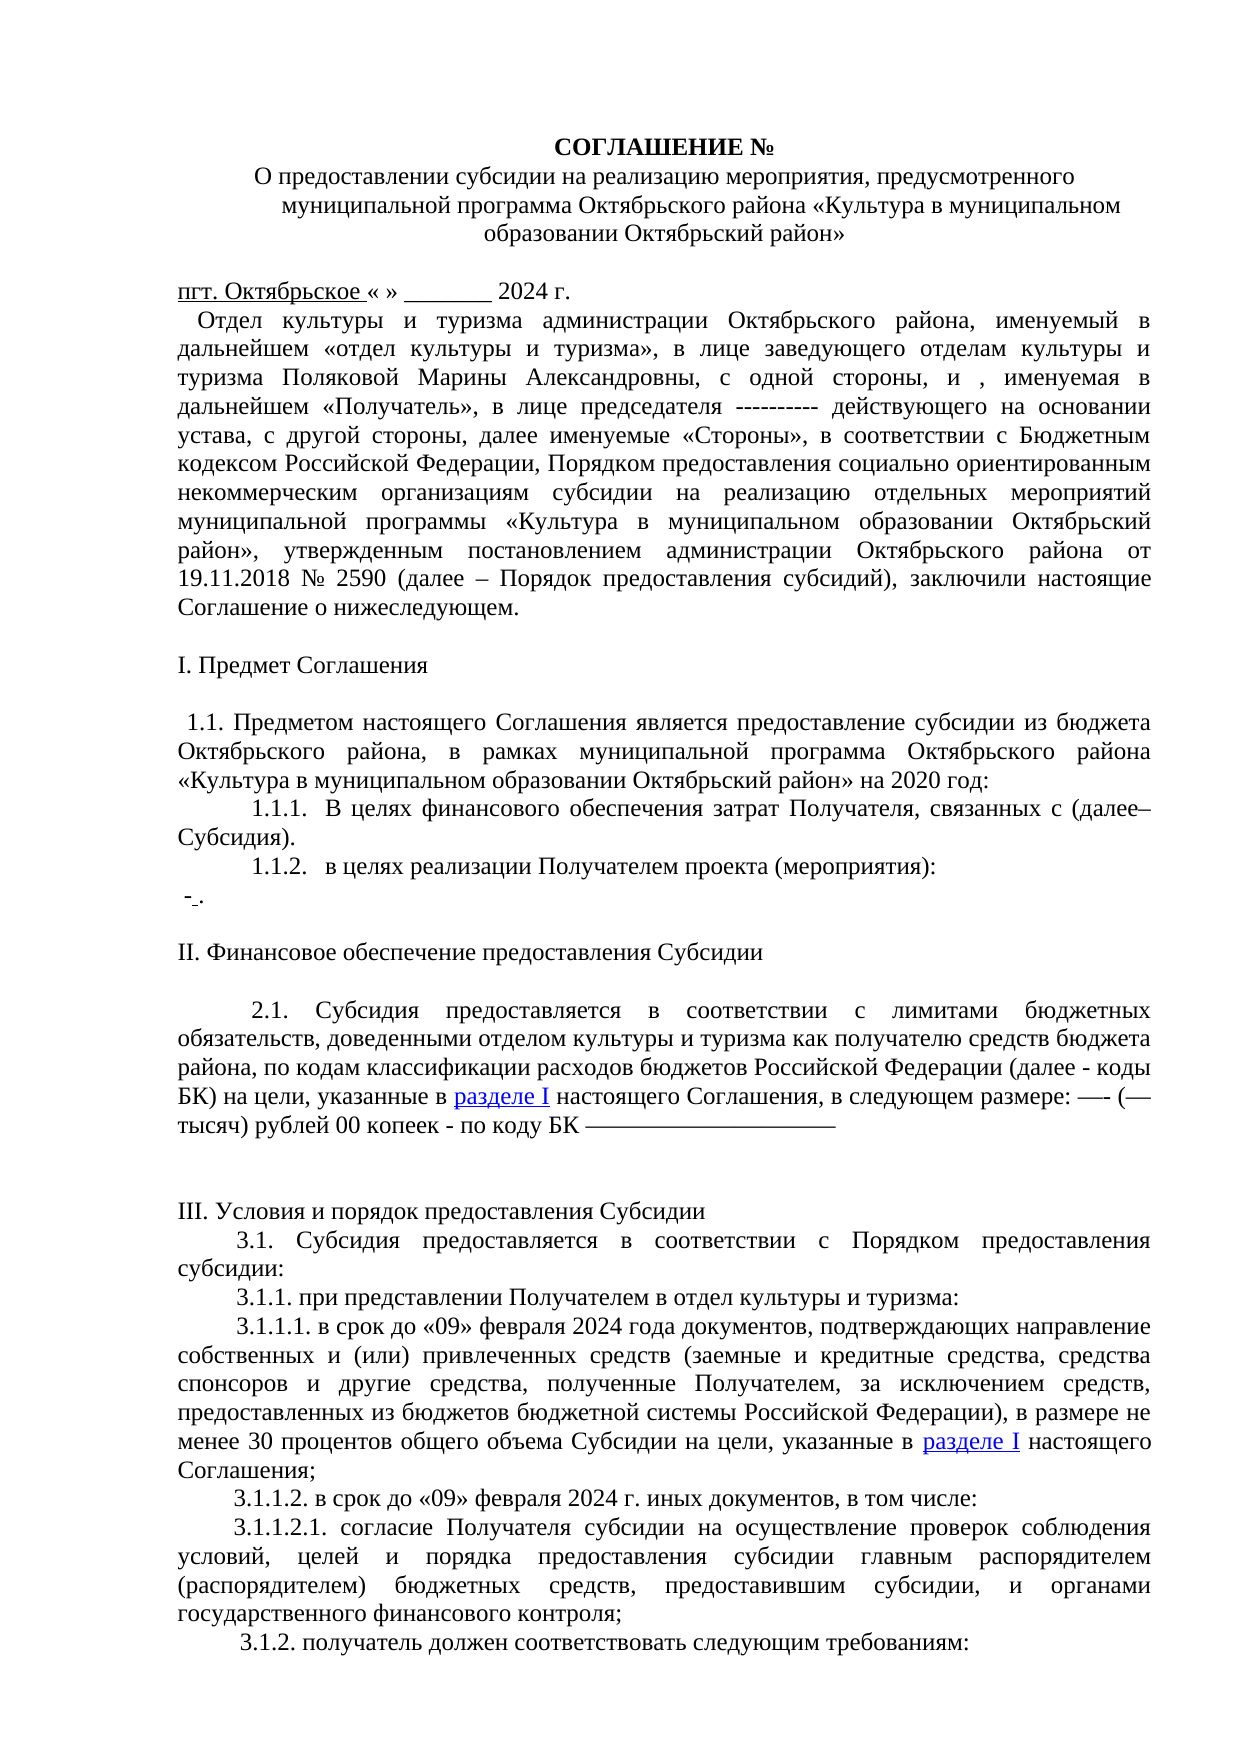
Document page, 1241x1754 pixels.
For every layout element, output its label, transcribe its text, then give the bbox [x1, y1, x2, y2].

text 3.1.1.2.1. согласие Получателя субсидии на осуществление проверок соблюдения условий, целей и порядка предоставления субсидии главным распорядителем (распорядителем) бюджетных средств, предоставившим субсидии, и органами государственного финансового контроля; [177, 1512, 1152, 1627]
text 1.1. Предметом настоящего Соглашения является предоставление субсидии из бюджета Октябрьского района, в рамках муниципальной программа Октябрьского района «Культура в муниципальном образовании Октябрьский район» на 2020 год: [177, 707, 1152, 793]
text 3.1.1.2. в срок до «09» февраля 2024 г. иных документов, в том числе: [177, 1483, 1152, 1512]
title в целях реализации Получателем проекта (мероприятия): [177, 851, 1152, 880]
title - . [177, 880, 1152, 908]
text III. Условия и порядок предоставления Субсидии [177, 1196, 1152, 1225]
text II. Финансовое обеспечение предоставления Субсидии [177, 937, 1152, 966]
title О предоставлении субсидии на реализацию мероприятия, предусмотренного [177, 161, 1152, 190]
text 3.1.2. получатель должен соответствовать следующим требованиям: [177, 1627, 1152, 1656]
text Отдел культуры и туризма администрации Октябрьского района, именуемый в дальнейшем «отдел культуры и туризма», в лице заведующего отделам культуры и туризма Поляковой Марины Александровны, с одной стороны, и , именуемая в дальнейшем «Получатель», в лице председателя ---------- действующего на основании устава, с другой стороны, далее именуемые «Стороны», в соответствии с Бюджетным кодексом Российской Федерации, Порядком предоставления социально ориентированным некоммерческим организациям субсидии на реализацию отдельных мероприятий муниципальной программы «Культура в муниципальном образовании Октябрьский район», утвержденным постановлением администрации Октябрьского района от 19.11.2018 № 2590 (далее – Порядок предоставления субсидий), заключили настоящие Соглашение о нижеследующем. [177, 305, 1152, 621]
text I. Предмет Соглашения [177, 650, 1152, 678]
text муниципальной программа Октябрьского района «Культура в муниципальном образовании Октябрьский район» [177, 190, 1152, 247]
text СОГЛАШЕНИЕ № [177, 132, 1152, 161]
title В целях финансового обеспечения затрат Получателя, связанных с (далее–Субсидия). [177, 793, 1152, 851]
text 3.1. Субсидия предоставляется в соответствии с Порядком предоставления субсидии: [177, 1225, 1152, 1282]
text 2.1. Субсидия предоставляется в соответствии с лимитами бюджетных обязательств, доведенными отделом культуры и туризма как получателю средств бюджета района, по кодам классификации расходов бюджетов Российской Федерации (далее - коды БК) на цели, указанные в разделе I настоящего Соглашения, в следующем размере: —- (— тысяч) рублей 00 копеек - по коду БК —————————— [177, 995, 1152, 1138]
text 3.1.1.1. в срок до «09» февраля 2024 года документов, подтверждающих направление собственных и (или) привлеченных средств (заемные и кредитные средства, средства спонсоров и другие средства, полученные Получателем, за исключением средств, предоставленных из бюджетов бюджетной системы Российской Федерации), в размере не менее 30 процентов общего объема Субсидии на цели, указанные в разделе I настоящего Соглашения; [177, 1311, 1152, 1483]
text пгт. Октябрьское « » _______ 2024 г. [177, 276, 1152, 305]
text 3.1.1. при представлении Получателем в отдел культуры и туризма: [177, 1282, 1152, 1311]
